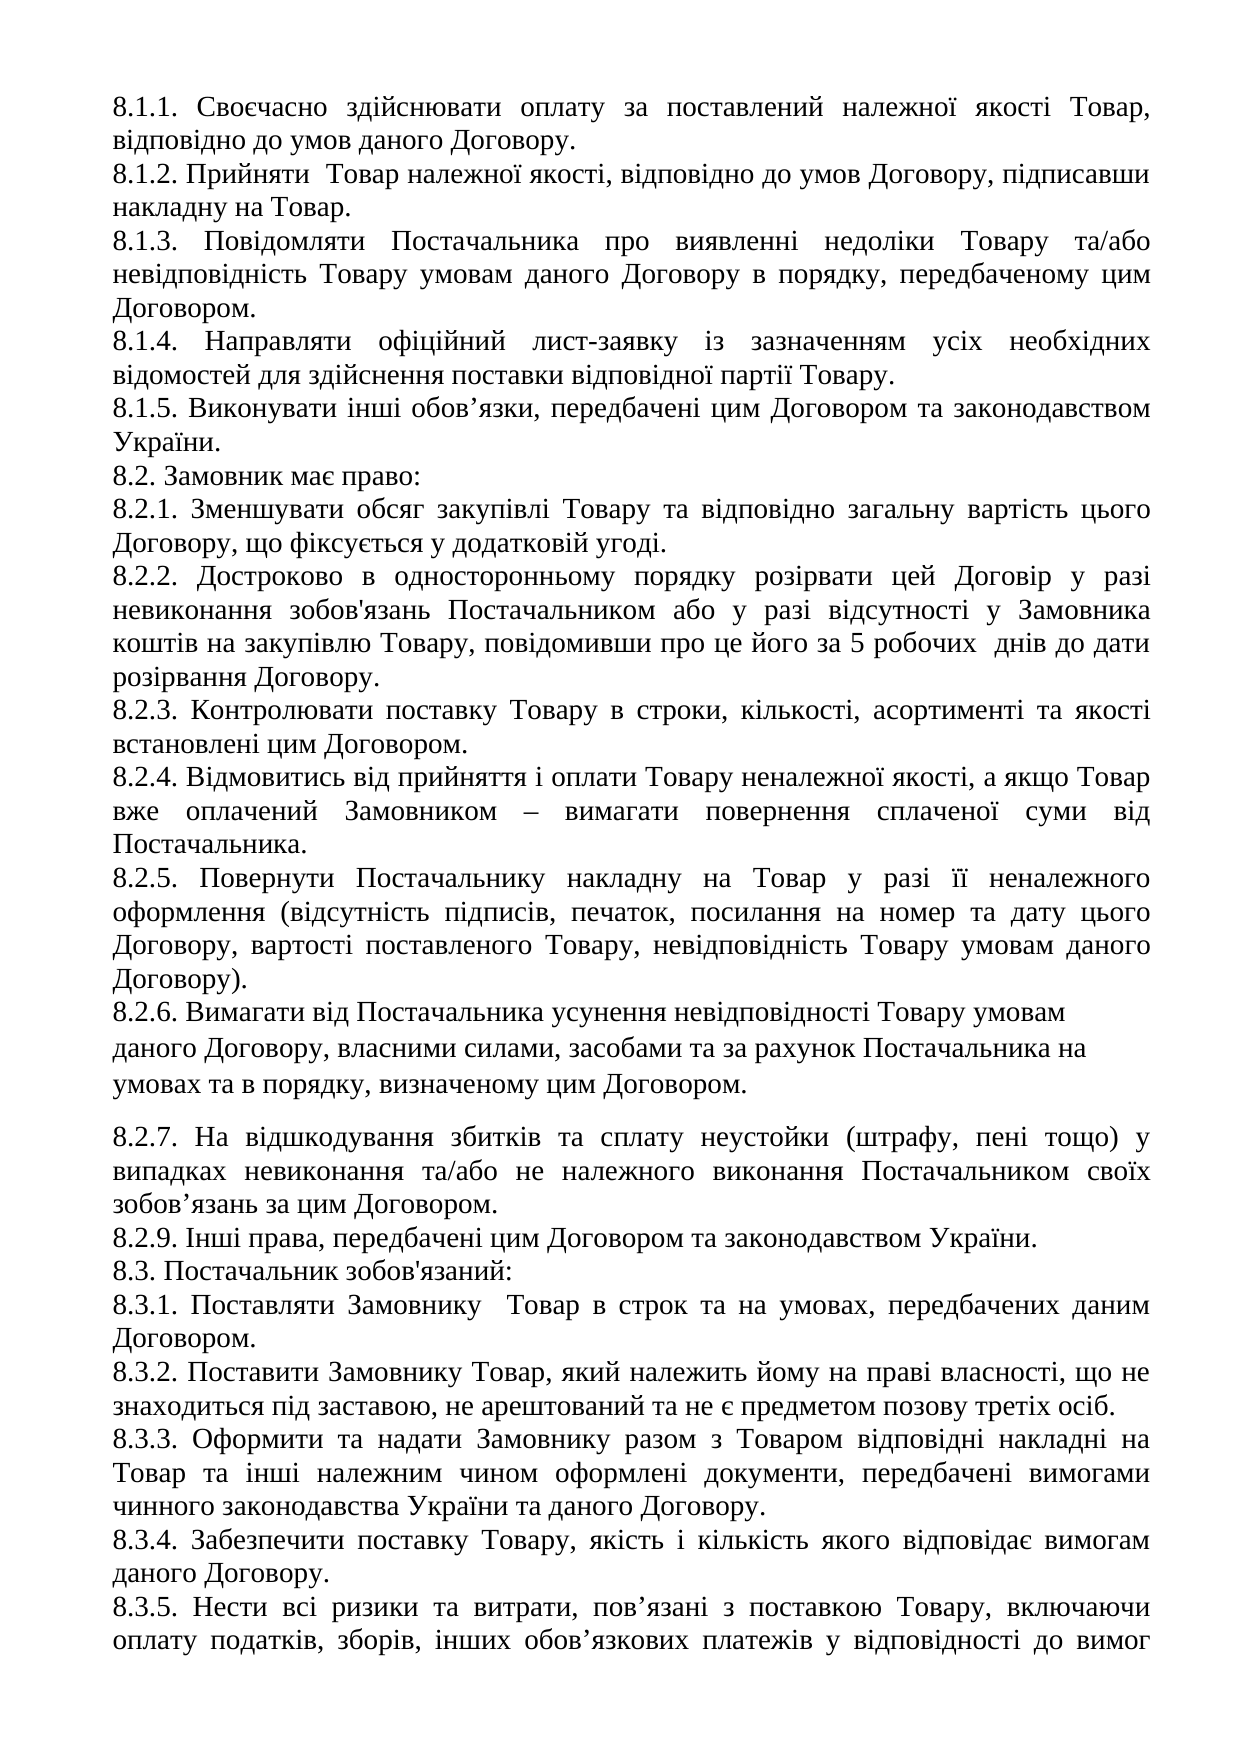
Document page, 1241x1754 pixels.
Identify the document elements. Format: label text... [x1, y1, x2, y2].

text 8.3.1. Поставляти Замовнику Товар в строк та на умовах, передбачених даним Договором. [112, 1287, 1152, 1354]
text 8.2.6. Вимагати від Постачальника усунення невідповідності Товару умовам даного Договору, власними силами, засобами та за рахунок Постачальника на умовах та в порядку, визначеному цим Договором. [112, 994, 1152, 1100]
text 8.1.5. Виконувати інші обов’язки, передбачені цим Договором та законодавством України. [112, 391, 1152, 458]
text 8.3.2. Поставити Замовнику Товар, який належить йому на праві власності, що не знаходиться під заставою, не арештований та не є предметом позову третіх осіб. [112, 1354, 1152, 1421]
text 8.1.3. Повідомляти Постачальника про виявленні недоліки Товару та/або невідповідність Товару умовам даного Договору в порядку, передбаченому цим Договором. [112, 223, 1152, 323]
text 8.1.4. Направляти офіційний лист-заявку із зазначенням усіх необхідних відомостей для здійснення поставки відповідної партії Товару. [112, 323, 1152, 391]
text 8.3.4. Забезпечити поставку Товару, якість і кількість якого відповідає вимогам даного Договору. [112, 1522, 1152, 1589]
text 8.2. Замовник має право: [112, 458, 1152, 491]
text 8.2.5. Повернути Постачальнику накладну на Товар у разі її неналежного оформлення (відсутність підписів, печаток, посилання на номер та дату цього Договору, вартості поставленого Товару, невідповідність Товару умовам даного Договору). [112, 860, 1152, 994]
text 8.2.4. Відмовитись від прийняття і оплати Товару неналежної якості, а якщо Товар вже оплачений Замовником – вимагати повернення сплаченої суми від Постачальника. [112, 759, 1152, 860]
text 8.2.1. Зменшувати обсяг закупівлі Товару та відповідно загальну вартість цього Договору, що фіксується у додатковій угоді. [112, 491, 1152, 558]
text 8.2.9. Інші права, передбачені цим Договором та законодавством України. [112, 1220, 1152, 1253]
text 8.2.7. На відшкодування збитків та сплату неустойки (штрафу, пені тощо) у випадках невиконання та/або не належного виконання Постачальником своїх зобов’язань за цим Договором. [112, 1119, 1152, 1220]
text 8.1.2. Прийняти Товар належної якості, відповідно до умов Договору, підписавши накладну на Товар. [112, 156, 1152, 223]
text 8.2.3. Контролювати поставку Товару в строки, кількості, асортименті та якості встановлені цим Договором. [112, 692, 1152, 759]
text 8.3. Постачальник зобов'язаний: [112, 1253, 1152, 1287]
text 8.2.2. Достроково в односторонньому порядку розірвати цей Договір у разі невиконання зобов'язань Постачальником або у разі відсутності у Замовника коштів на закупівлю Товару, повідомивши про це його за 5 робочих днів до дати розірвання Договору. [112, 558, 1152, 692]
text 8.1.1. Своєчасно здійснювати оплату за поставлений належної якості Товар, відповідно до умов даного Договору. [112, 89, 1152, 156]
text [112, 1589, 1152, 1656]
text 8.3.3. Оформити та надати Замовнику разом з Товаром відповідні накладні на Товар та інші належним чином оформлені документи, передбачені вимогами чинного законодавства України та даного Договору. [112, 1421, 1152, 1522]
